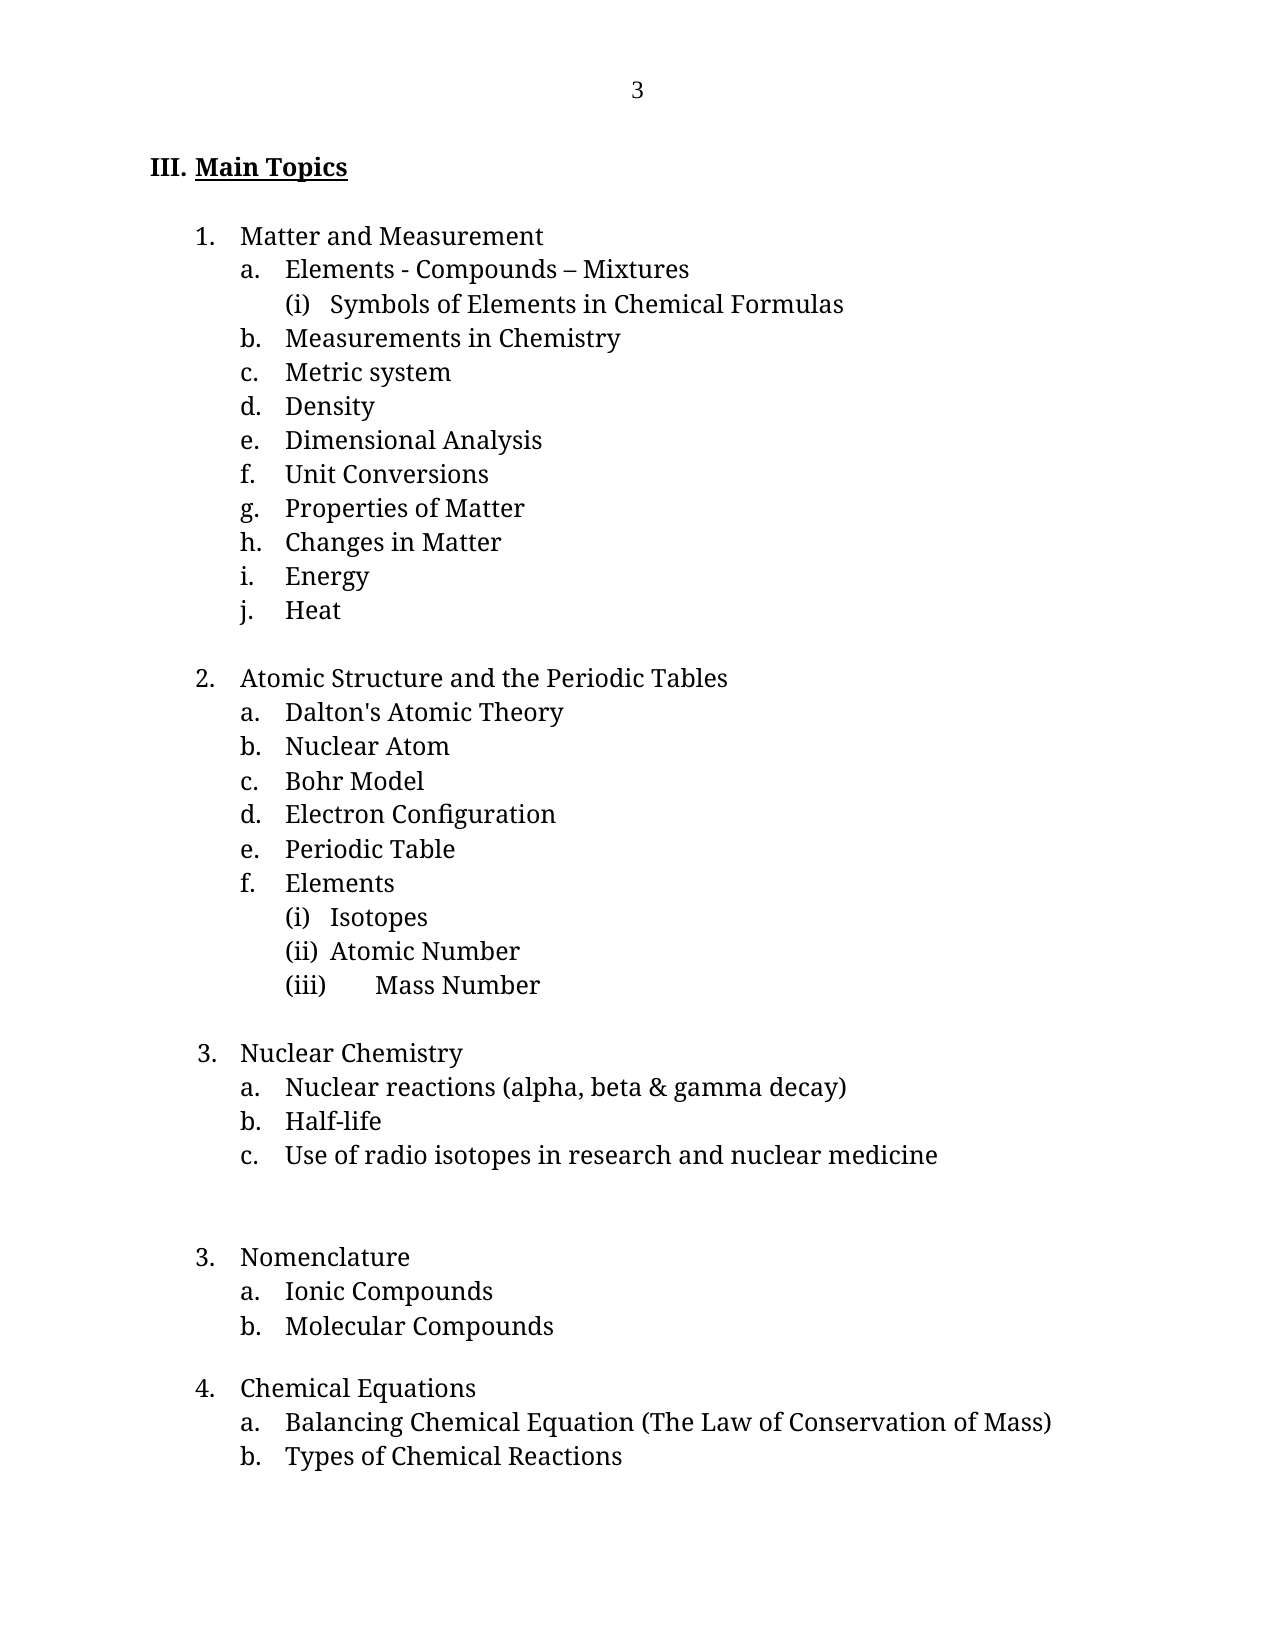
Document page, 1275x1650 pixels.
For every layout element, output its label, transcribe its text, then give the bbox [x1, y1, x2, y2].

text 3. Nomenclature [150, 1240, 1125, 1274]
text f. Elements [150, 865, 1125, 899]
text 3. Nuclear Chemistry [150, 1036, 1125, 1070]
text a. Ionic Compounds [150, 1274, 1125, 1308]
text d. Electron Configuration [150, 797, 1125, 831]
text c. Bohr Model [150, 763, 1125, 797]
text c. Metric system [150, 354, 1125, 388]
text d. Density [150, 388, 1125, 422]
text i. Energy [150, 559, 1125, 593]
text e. Periodic Table [150, 831, 1125, 865]
text 4. Chemical Equations [150, 1371, 1125, 1405]
text e. Dimensional Analysis [150, 422, 1125, 457]
text 1. Matter and Measurement [150, 218, 1125, 252]
text j. Heat [150, 593, 1125, 627]
text b. Nuclear Atom [150, 729, 1125, 763]
text a. Elements - Compounds – Mixtures [150, 252, 1125, 286]
text b. Half-life [150, 1104, 1125, 1138]
text b. Molecular Compounds [150, 1308, 1125, 1342]
text (ii) Atomic Number [150, 933, 1125, 967]
text a. Nuclear reactions (alpha, beta & gamma decay) [150, 1070, 1125, 1104]
text g. Properties of Matter [150, 491, 1125, 525]
text b. Types of Chemical Reactions [150, 1439, 1125, 1473]
text a. Balancing Chemical Equation (The Law of Conservation of Mass) [150, 1405, 1125, 1439]
text (iii) Mass Number [150, 967, 1125, 1002]
text b. Measurements in Chemistry [150, 320, 1125, 354]
text c. Use of radio isotopes in research and nuclear medicine [150, 1138, 1125, 1172]
text a. Dalton's Atomic Theory [150, 695, 1125, 729]
text (i) Symbols of Elements in Chemical Formulas [150, 286, 1125, 320]
text 2. Atomic Structure and the Periodic Tables [150, 661, 1125, 695]
text (i) Isotopes [150, 899, 1125, 933]
text III. Main Topics [150, 150, 1125, 184]
text f. Unit Conversions [150, 457, 1125, 491]
text h. Changes in Matter [150, 525, 1125, 559]
